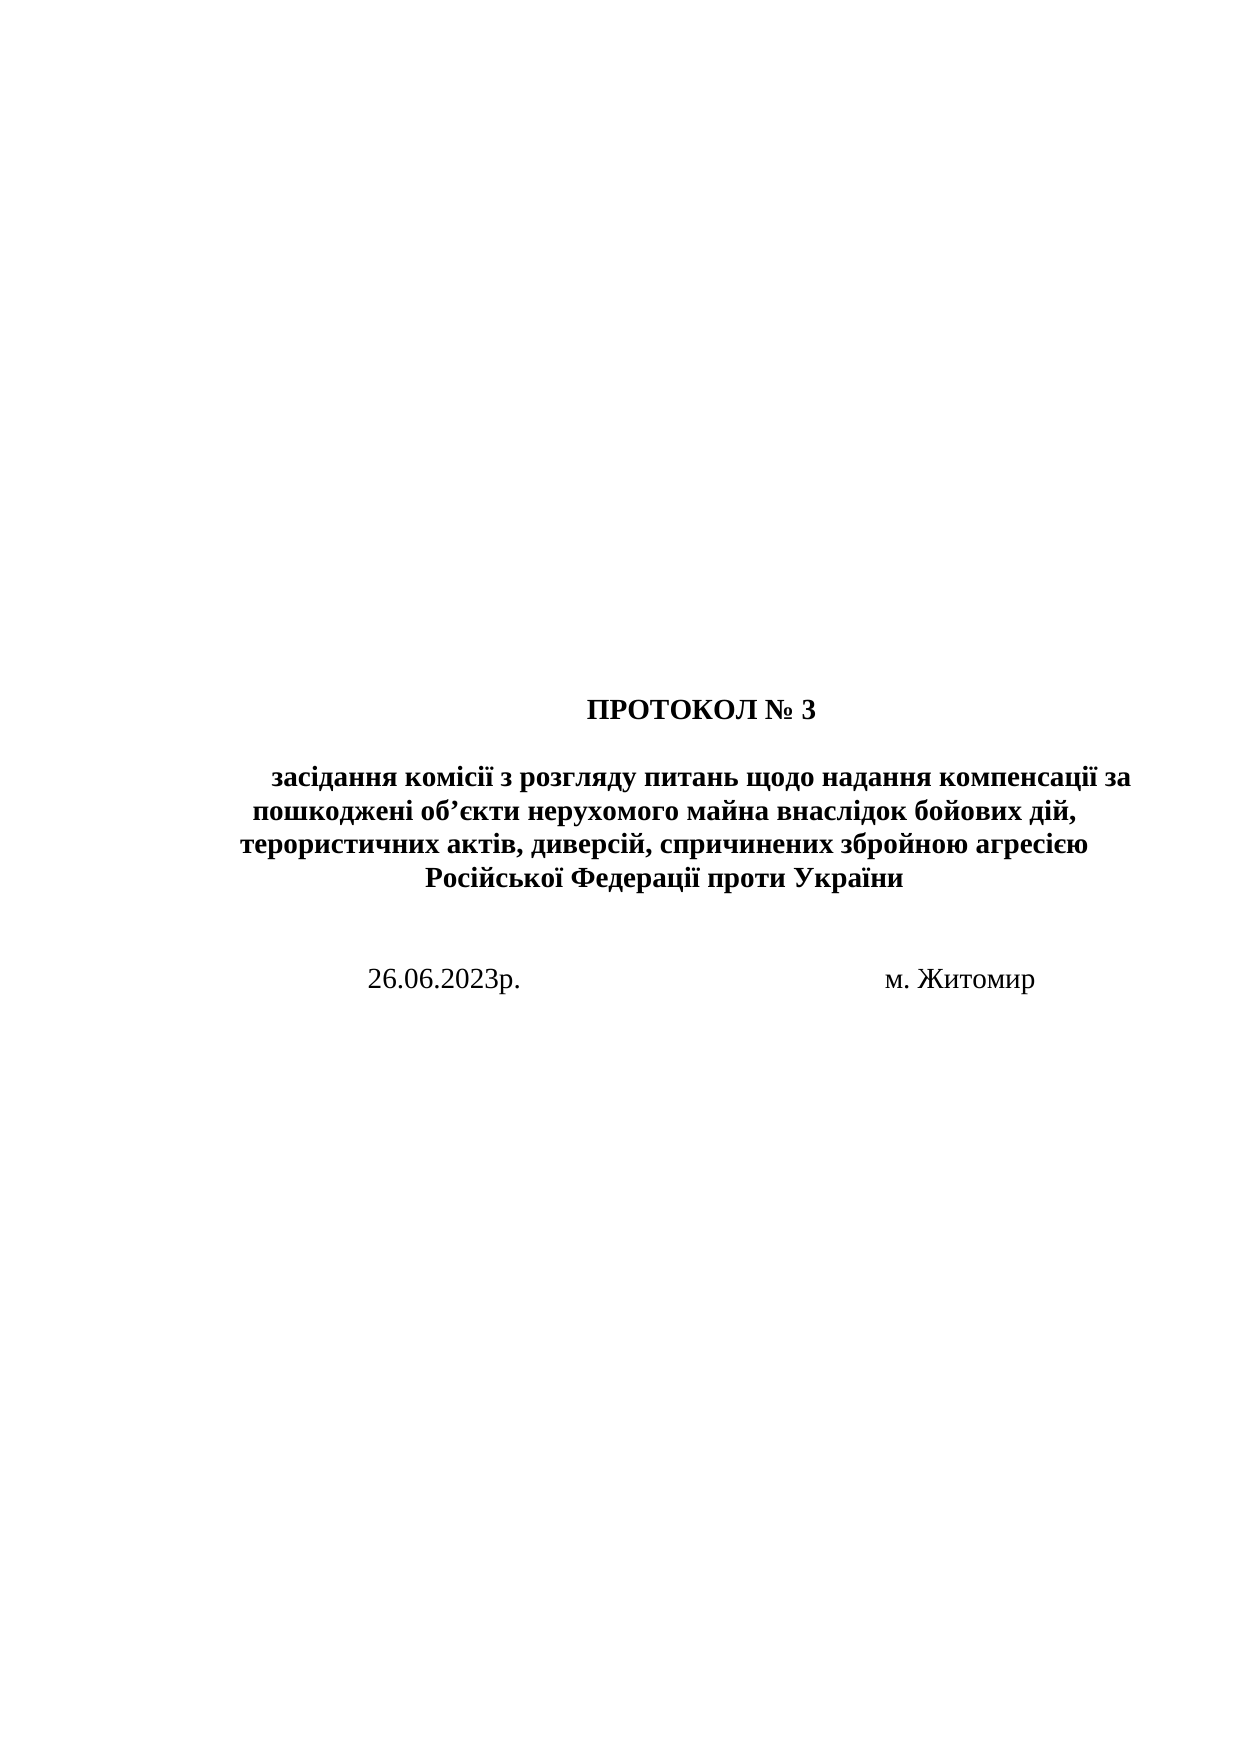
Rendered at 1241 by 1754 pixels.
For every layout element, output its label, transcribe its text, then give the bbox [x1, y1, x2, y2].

text засідання комісії з розгляду питань щодо надання компенсації за пошкоджені об’єкти нерухомого майна внаслідок бойових дій, терористичних актів, диверсій, спричинених збройною агресією Російської Федерації проти України [177, 759, 1152, 894]
text ПРОТОКОЛ № 3 [177, 692, 1152, 726]
text 26.06.2023р. м. Житомир [177, 961, 1152, 994]
